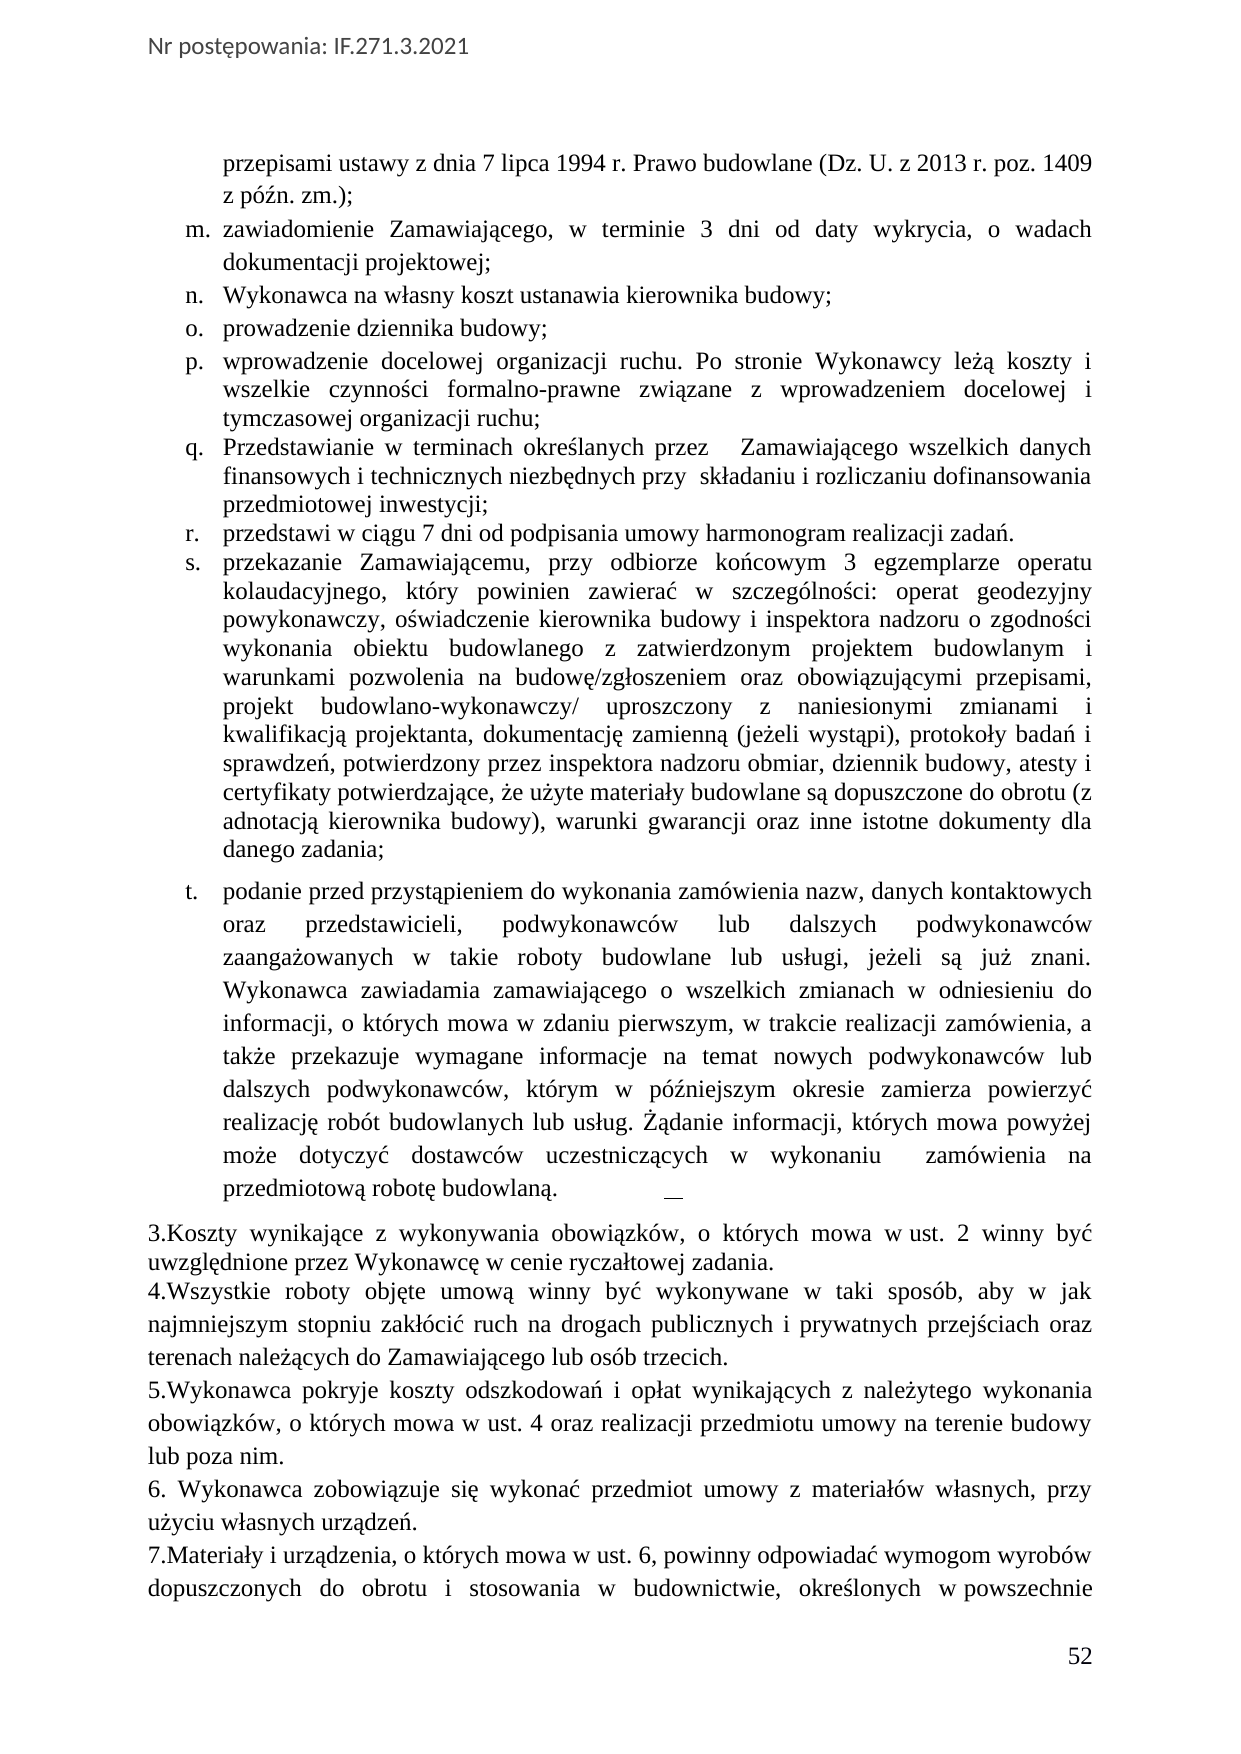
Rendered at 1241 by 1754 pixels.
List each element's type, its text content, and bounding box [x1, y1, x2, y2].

list Przedstawianie w terminach określanych przez Zamawiającego wszelkich danych finansowych i technicznych niezbędnych przy składaniu i rozliczaniu dofinansowania przedmiotowej inwestycji; [185, 432, 1093, 518]
list wprowadzenie docelowej organizacji ruchu. Po stronie Wykonawcy leżą koszty i wszelkie czynności formalno-prawne związane z wprowadzeniem docelowej i tymczasowej organizacji ruchu; [185, 346, 1093, 432]
text 5.Wykonawca pokryje koszty odszkodowań i opłat wynikających z należytego wykonania obowiązków, o których mowa w ust. 4 oraz realizacji przedmiotu umowy na terenie budowy lub poza nim. [148, 1375, 1093, 1470]
list podanie przed przystąpieniem do wykonania zamówienia nazw, danych kontaktowych oraz przedstawicieli, podwykonawców lub dalszych podwykonawców zaangażowanych w takie roboty budowlane lub usługi, jeżeli są już znani. Wykonawca zawiadamia zamawiającego o wszelkich zmianach w odniesieniu do informacji, o których mowa w zdaniu pierwszym, w trakcie realizacji zamówienia, a także przekazuje wymagane informacje na temat nowych podwykonawców lub dalszych podwykonawców, którym w późniejszym okresie zamierza powierzyć realizację robót budowlanych lub usług. Żądanie informacji, których mowa powyżej może dotyczyć dostawców uczestniczących w wykonaniu zamówienia na przedmiotową robotę budowlaną. [185, 876, 1093, 1202]
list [185, 148, 1093, 209]
list prowadzenie dziennika budowy; [185, 313, 1093, 341]
text 4.Wszystkie roboty objęte umową winny być wykonywane w taki sposób, aby w jak najmniejszym stopniu zakłócić ruch na drogach publicznych i prywatnych przejściach oraz terenach należących do Zamawiającego lub osób trzecich. [148, 1276, 1093, 1371]
list zawiadomienie Zamawiającego, w terminie 3 dni od daty wykrycia, o wadach dokumentacji projektowej; [185, 214, 1093, 275]
list 3.Koszty wynikające z wykonywania obowiązków, o których mowa w ust. 2 winny być uwzględnione przez Wykonawcę w cenie ryczałtowej zadania. [148, 1218, 1093, 1276]
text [148, 1540, 1093, 1602]
list przedstawi w ciągu 7 dni od podpisania umowy harmonogram realizacji zadań. [185, 518, 1093, 547]
list Wykonawca na własny koszt ustanawia kierownika budowy; [185, 280, 1093, 308]
text 6. Wykonawca zobowiązuje się wykonać przedmiot umowy z materiałów własnych, przy użyciu własnych urządzeń. [148, 1474, 1093, 1536]
list przekazanie Zamawiającemu, przy odbiorze końcowym 3 egzemplarze operatu kolaudacyjnego, który powinien zawierać w szczególności: operat geodezyjny powykonawczy, oświadczenie kierownika budowy i inspektora nadzoru o zgodności wykonania obiektu budowlanego z zatwierdzonym projektem budowlanym i warunkami pozwolenia na budowę/zgłoszeniem oraz obowiązującymi przepisami, projekt budowlano-wykonawczy/ uproszczony z naniesionymi zmianami i kwalifikacją projektanta, dokumentację zamienną (jeżeli wystąpi), protokoły badań i sprawdzeń, potwierdzony przez inspektora nadzoru obmiar, dziennik budowy, atesty i certyfikaty potwierdzające, że użyte materiały budowlane są dopuszczone do obrotu (z adnotacją kierownika budowy), warunki gwarancji oraz inne istotne dokumenty dla danego zadania; [185, 547, 1093, 863]
